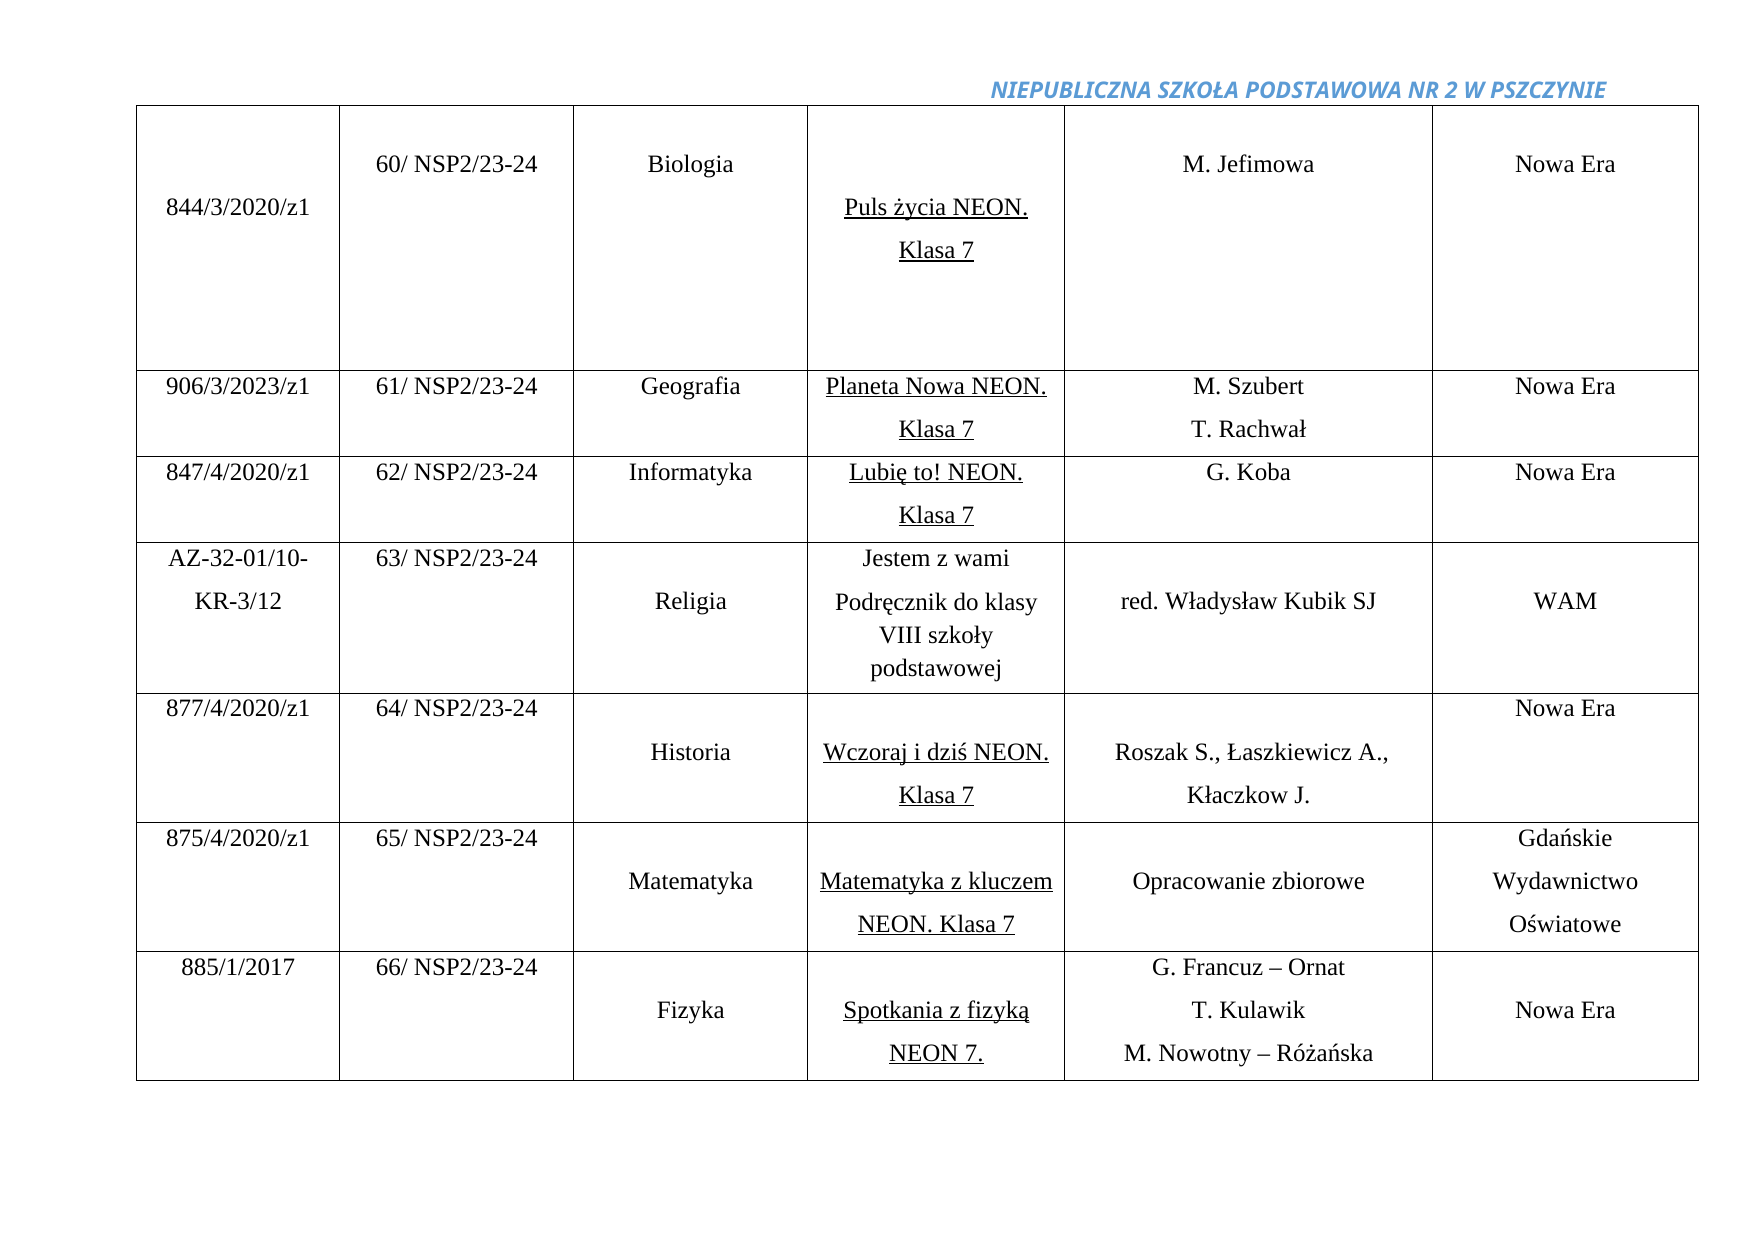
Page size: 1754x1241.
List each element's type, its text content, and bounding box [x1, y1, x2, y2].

table_cell Nowa Era [1433, 694, 1698, 822]
table_cell 65/ NSP2/23-24 [340, 823, 573, 951]
table_cell Geografia [574, 371, 807, 456]
table_cell AZ-32-01/10-KR-3/12 [137, 543, 339, 692]
table_cell Biologia [574, 106, 807, 370]
table_cell Planeta Nowa NEON. Klasa 7 [808, 371, 1064, 456]
table_cell Nowa Era [1433, 457, 1698, 542]
table_cell Historia [574, 694, 807, 822]
table_cell 906/3/2023/z1 [137, 371, 339, 456]
table_cell G. Koba [1065, 457, 1432, 542]
table_cell 66/ NSP2/23-24 [340, 952, 573, 1080]
table_cell Wczoraj i dziś NEON. Klasa 7 [808, 694, 1064, 822]
table_cell 61/ NSP2/23-24 [340, 371, 573, 456]
table_cell Religia [574, 543, 807, 692]
table_cell 847/4/2020/z1 [137, 457, 339, 542]
table_cell Opracowanie zbiorowe [1065, 823, 1432, 951]
table_cell 875/4/2020/z1 [137, 823, 339, 951]
table_cell 63/ NSP2/23-24 [340, 543, 573, 692]
table_cell WAM [1433, 543, 1698, 692]
table_cell 877/4/2020/z1 [137, 694, 339, 822]
table_cell Spotkania z fizyką NEON 7. [808, 952, 1064, 1080]
table_cell Nowa Era [1433, 106, 1698, 370]
table_cell Roszak S., Łaszkiewicz A., Kłaczkow J. [1065, 694, 1432, 822]
table_cell G. Francuz – Ornat T. Kulawik M. Nowotny – Różańska [1065, 952, 1432, 1080]
table_cell 60/ NSP2/23-24 [340, 106, 573, 370]
table_cell 62/ NSP2/23-24 [340, 457, 573, 542]
table_cell Nowa Era [1433, 371, 1698, 456]
table_cell 844/3/2020/z1 [137, 106, 339, 370]
table_cell M. Jefimowa [1065, 106, 1432, 370]
table_cell Matematyka [574, 823, 807, 951]
table_cell Jestem z wami Podręcznik do klasy VIII szkoły podstawowej [808, 543, 1064, 692]
table_cell Puls życia NEON. Klasa 7 [808, 106, 1064, 370]
table_cell Fizyka [574, 952, 807, 1080]
table_cell Informatyka [574, 457, 807, 542]
table_cell Lubię to! NEON. Klasa 7 [808, 457, 1064, 542]
table_cell Gdańskie Wydawnictwo Oświatowe [1433, 823, 1698, 951]
table_cell Nowa Era [1433, 952, 1698, 1080]
table_cell M. Szubert T. Rachwał [1065, 371, 1432, 456]
table_cell 64/ NSP2/23-24 [340, 694, 573, 822]
table_cell 885/1/2017 [137, 952, 339, 1080]
table_cell red. Władysław Kubik SJ [1065, 543, 1432, 692]
table_cell Matematyka z kluczem NEON. Klasa 7 [808, 823, 1064, 951]
